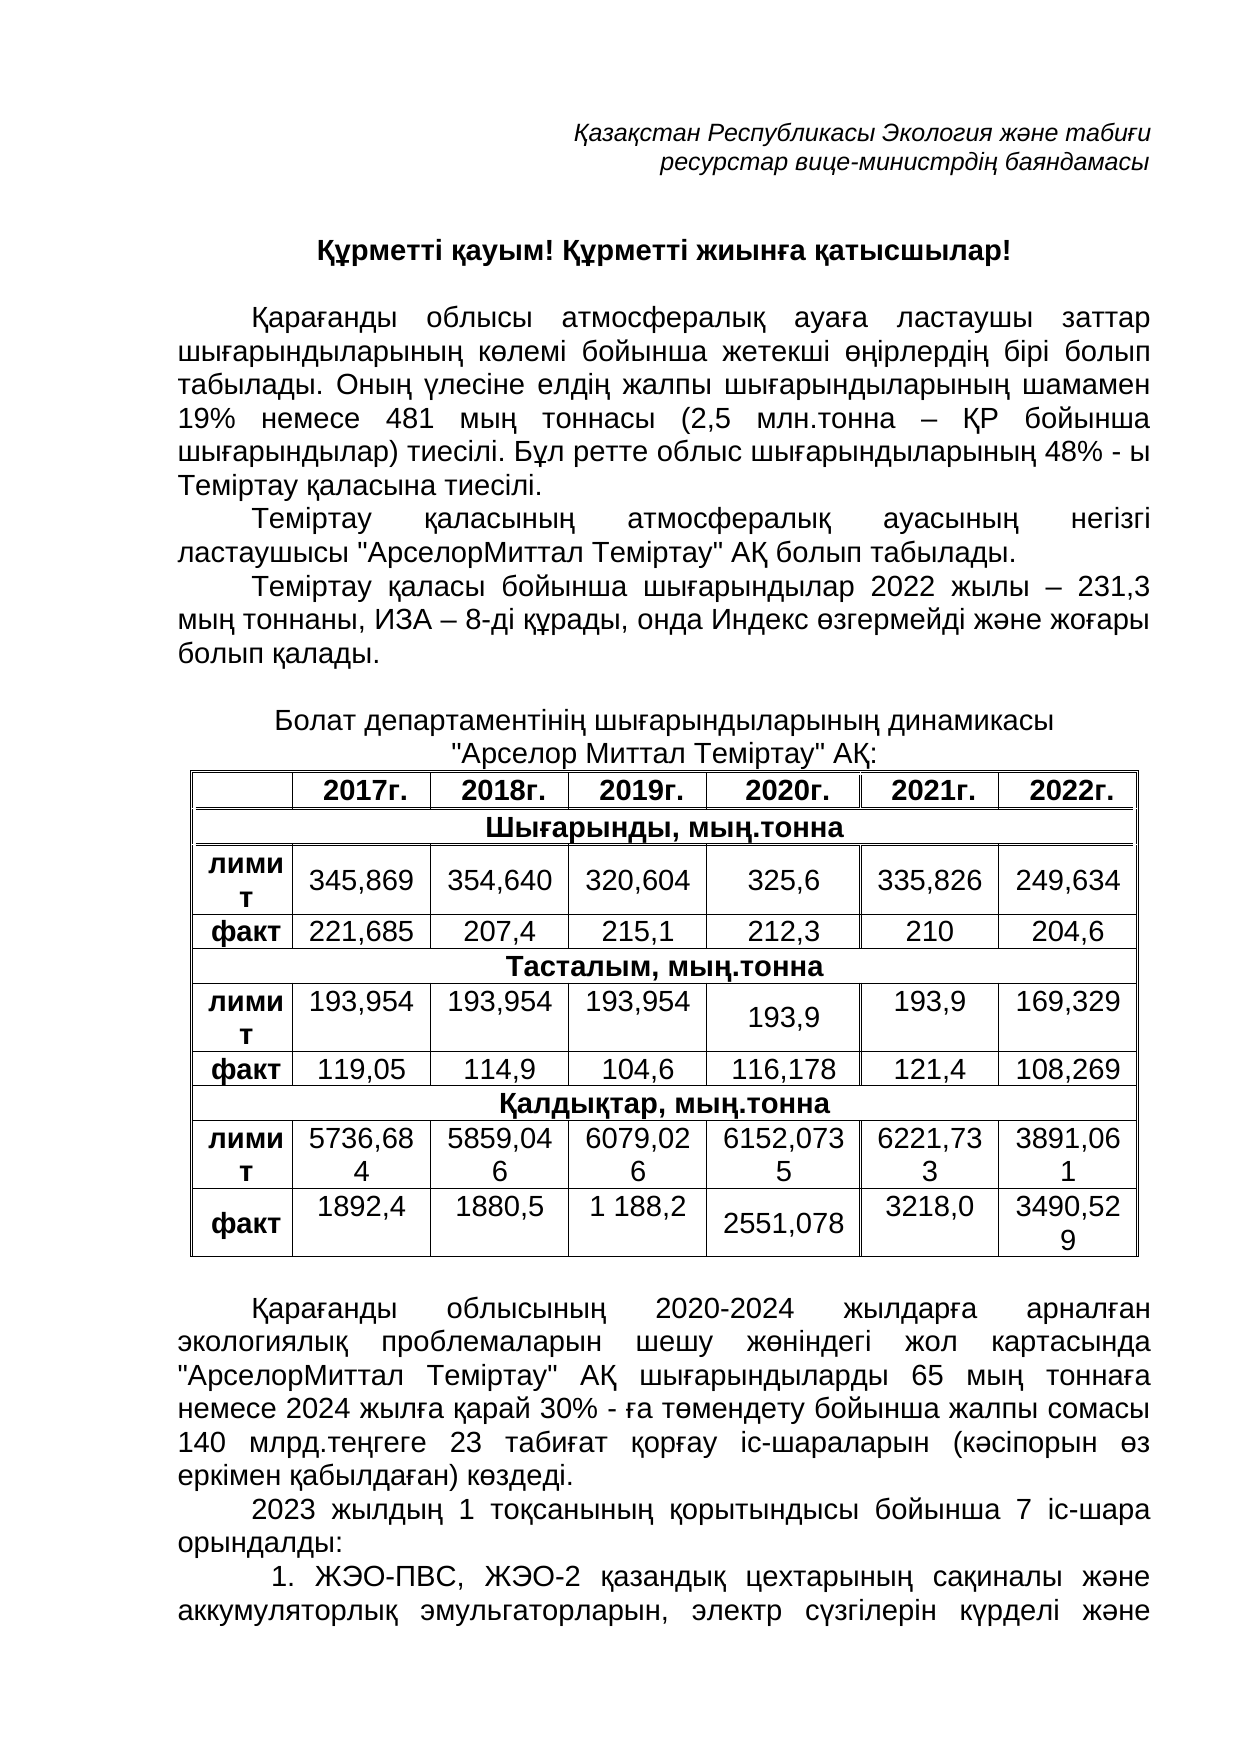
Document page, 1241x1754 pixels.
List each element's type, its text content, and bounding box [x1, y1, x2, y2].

text "Арселор Миттал Теміртау" АҚ: [177, 736, 1152, 770]
table_cell 193,954 [431, 984, 568, 1051]
table_cell 193,954 [569, 984, 706, 1051]
table_cell 210 [862, 915, 998, 948]
table_cell 325,6 [707, 846, 859, 913]
table_cell 121,4 [862, 1052, 998, 1085]
text Теміртау қаласының атмосфералық ауасының негізгі ластаушысы "АрселорМиттал Теміртау" АҚ болып табылады. [177, 502, 1152, 569]
text ресурстар вице-министрдің баяндамасы [177, 147, 1152, 176]
table_cell 108,269 [999, 1052, 1136, 1085]
table_cell 1 188,2 [569, 1189, 706, 1256]
table_cell 116,178 [707, 1052, 859, 1085]
table_cell 114,9 [431, 1052, 568, 1085]
table_cell 193,954 [293, 984, 430, 1051]
text Қазақстан Республикасы Экология және табиғи [177, 118, 1152, 147]
text Құрметті қауым! Құрметті жиынға қатысшылар! [177, 233, 1152, 267]
table_cell 1880,5 [431, 1189, 568, 1256]
table_cell 335,826 [862, 846, 998, 913]
table_header 2020г. [707, 771, 861, 807]
table_cell факт [193, 1052, 292, 1085]
table_cell 221,685 [293, 915, 430, 948]
table_cell 3891,061 [999, 1121, 1136, 1188]
text Қарағанды облысы атмосфералық ауаға ластаушы заттар шығарындыларының көлемі бойынша жетекші өңірлердің бірі болып табылады. Оның үлесіне елдің жалпы шығарындыларының шамамен 19% немесе 481 мың тоннасы (2,5 млн.тонна – ҚР бойынша шығарындылар) тиесілі. Бұл ретте облыс шығарындыларының 48% - ы Теміртау қаласына тиесілі. [177, 300, 1152, 502]
table_cell лимит [192, 843, 292, 913]
table_cell 119,05 [293, 1052, 430, 1085]
table_cell 3490,529 [999, 1189, 1136, 1256]
table_cell 3218,0 [862, 1189, 998, 1256]
table_cell лимит [193, 1121, 292, 1188]
table_cell 207,4 [431, 915, 568, 948]
table_cell 215,1 [569, 915, 706, 948]
table_header 2017г. [293, 773, 430, 807]
table_cell 204,6 [999, 915, 1136, 948]
table_cell Тасталым, мың.тонна [193, 949, 1136, 983]
table_cell 320,604 [569, 846, 706, 913]
table_cell лимит [193, 984, 292, 1051]
table_cell 5859,046 [431, 1121, 568, 1188]
table_cell 6079,026 [569, 1121, 706, 1188]
table_cell факт [193, 915, 292, 948]
table_cell 212,3 [707, 915, 859, 948]
table_cell Қалдықтар, мың.тонна [193, 1086, 1136, 1120]
table_cell 1892,4 [293, 1189, 430, 1256]
table_cell 104,6 [569, 1052, 706, 1085]
table_cell 249,634 [999, 843, 1137, 913]
table_cell 5736,684 [293, 1121, 430, 1188]
text Болат департаментінің шығарындыларының динамикасы [177, 703, 1152, 736]
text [177, 1559, 1152, 1626]
table_header 2021г. [861, 773, 998, 807]
table_header 2018г. [431, 773, 568, 807]
table_header 2022г. [999, 773, 1136, 807]
table_cell 2551,078 [707, 1189, 859, 1256]
text Қарағанды облысының 2020-2024 жылдарға арналған экологиялық проблемаларын шешу жөніндегі жол картасында "АрселорМиттал Теміртау" АҚ шығарындыларды 65 мың тоннаға немесе 2024 жылға қарай 30% - ға төмендету бойынша жалпы сомасы 140 млрд.теңгеге 23 табиғат қорғау іс-шараларын (кәсіпорын өз еркімен қабылдаған) көздеді. [177, 1291, 1152, 1492]
table_cell 6152,0735 [707, 1121, 859, 1188]
table_cell 193,9 [862, 984, 998, 1051]
table_cell 193,9 [707, 984, 859, 1051]
table_cell 169,329 [999, 984, 1136, 1051]
table_cell факт [193, 1189, 292, 1256]
table_header [193, 773, 292, 807]
table_cell 6221,733 [862, 1121, 998, 1188]
text 2023 жылдың 1 тоқсанының қорытындысы бойынша 7 іс-шара орындалды: [177, 1492, 1152, 1559]
table_cell Шығарынды, мың.тонна [193, 807, 1136, 843]
table_header 2019г. [569, 773, 706, 807]
text Теміртау қаласы бойынша шығарындылар 2022 жылы – 231,3 мың тоннаны, ИЗА – 8-ді құрады, онда Индекс өзгермейді және жоғары болып қалады. [177, 569, 1152, 669]
table_cell 345,869 [293, 846, 430, 913]
table_cell 354,640 [431, 846, 568, 913]
